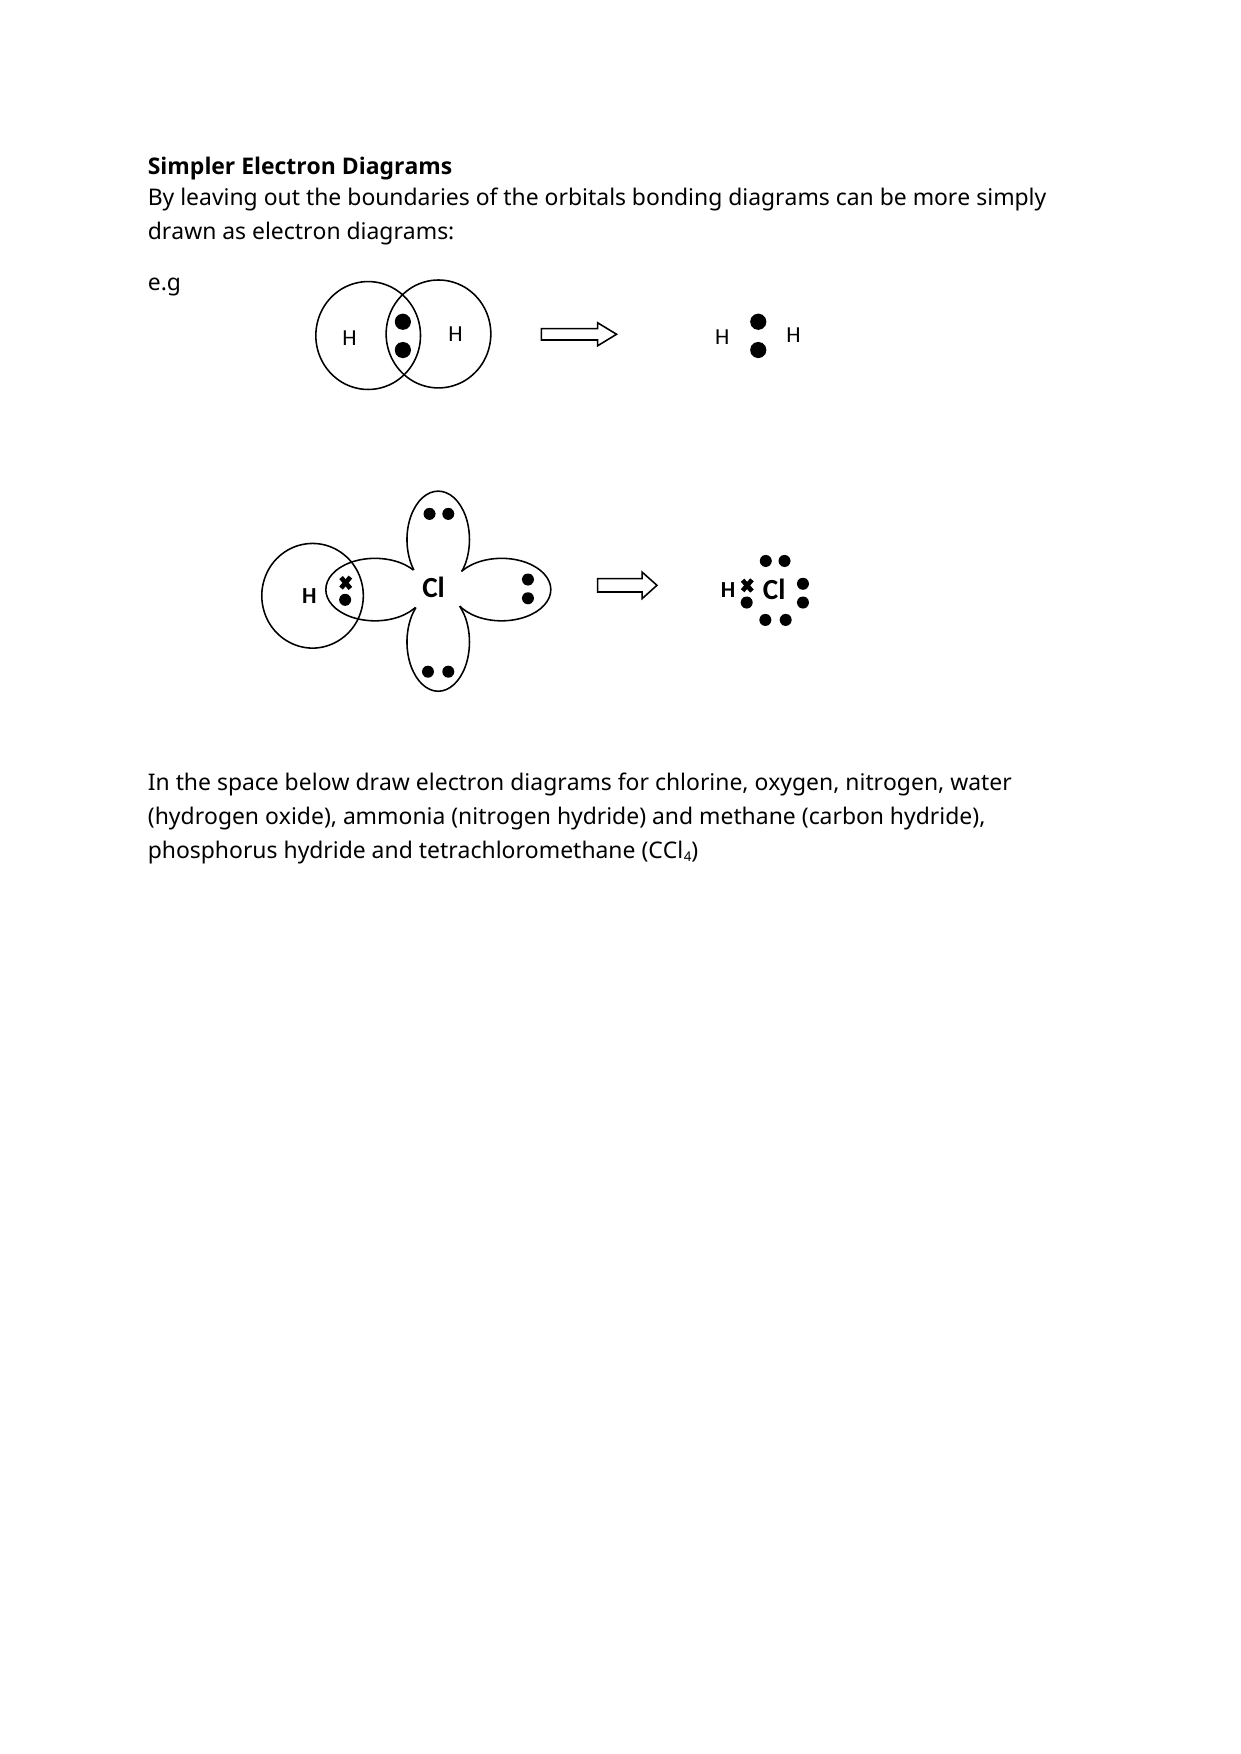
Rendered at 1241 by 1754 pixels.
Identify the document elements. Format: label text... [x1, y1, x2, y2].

text By leaving out the boundaries of the orbitals bonding diagrams can be more simply drawn as electron diagrams: [148, 181, 1093, 246]
subtitle Simpler Electron Diagrams [148, 150, 1093, 181]
text In the space below draw electron diagrams for chlorine, oxygen, nitrogen, water (hydrogen oxide), ammonia (nitrogen hydride) and methane (carbon hydride), phosphorus hydride and tetrachloromethane (CCl4) [148, 766, 1093, 865]
text e.g [148, 265, 1093, 297]
